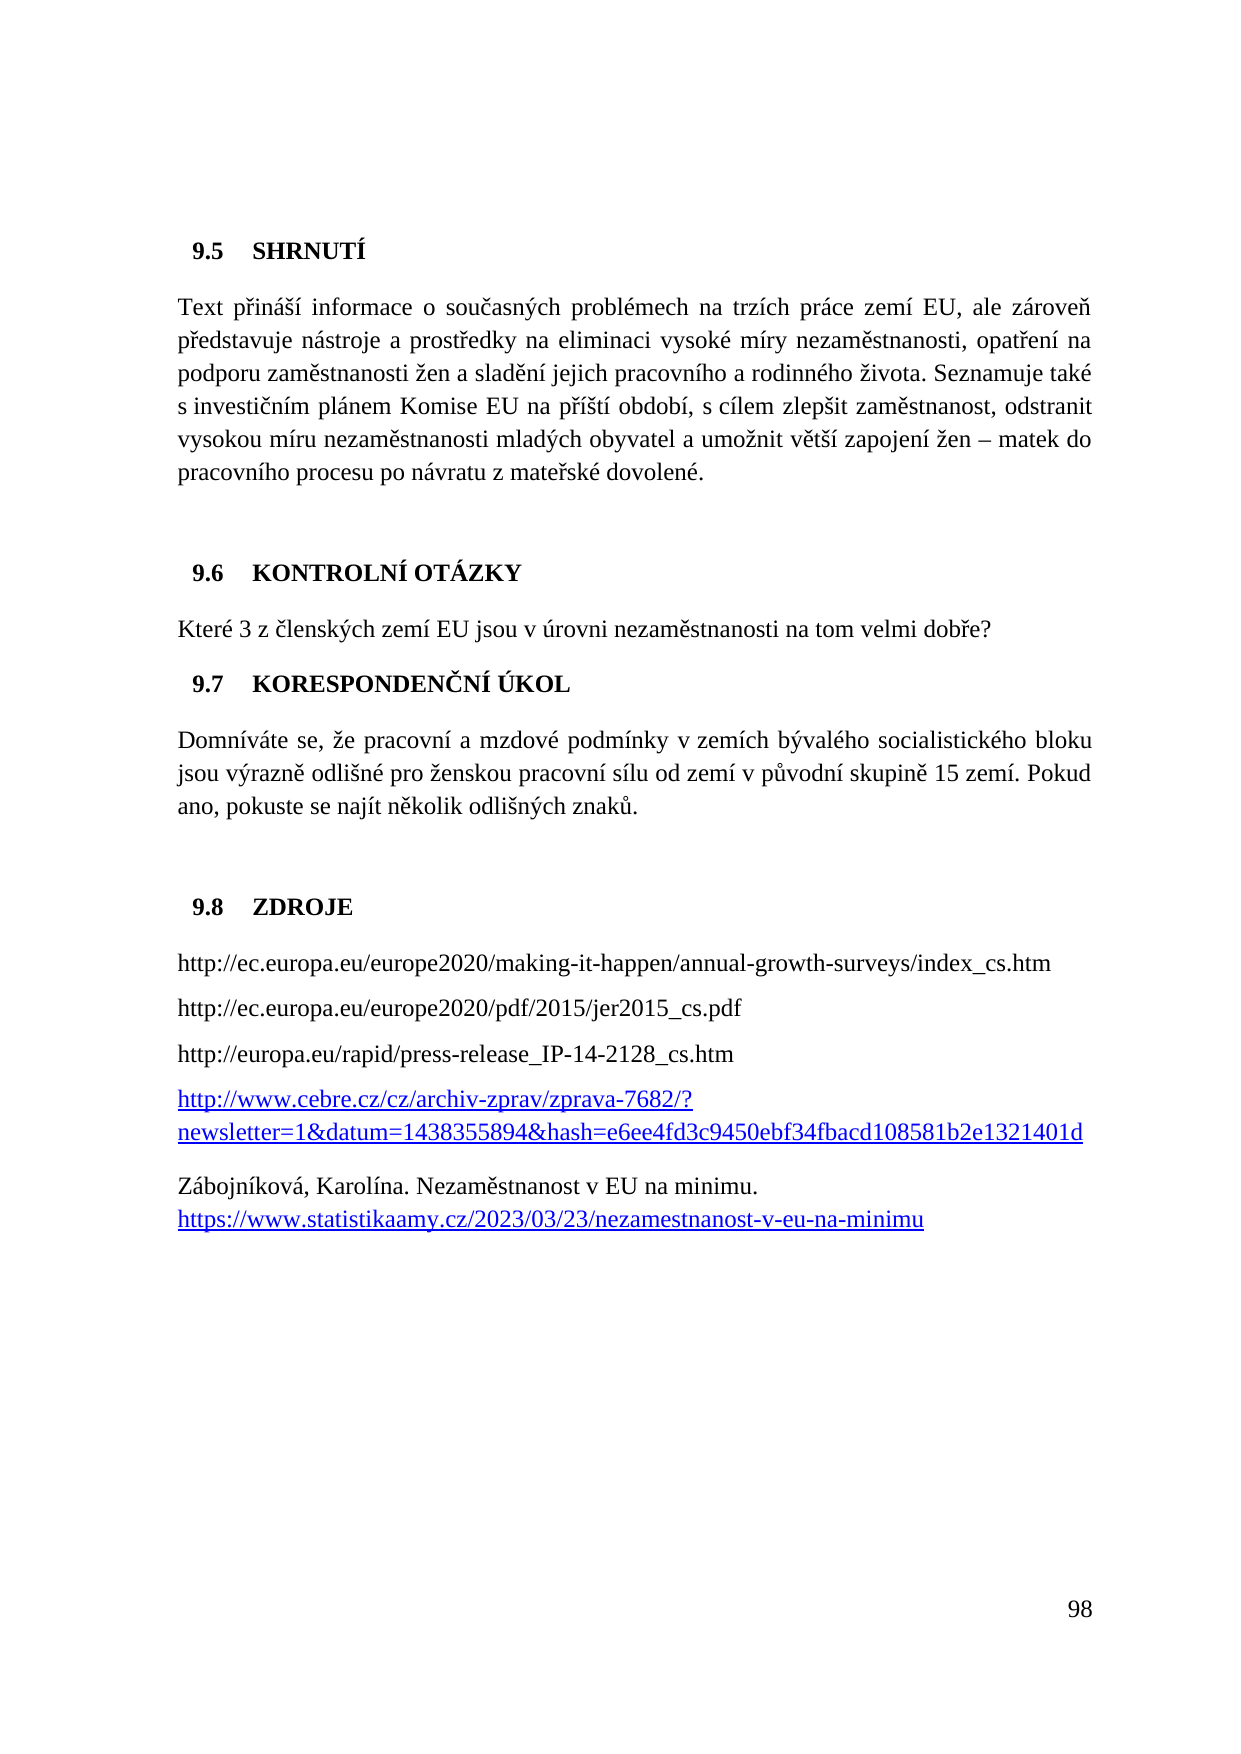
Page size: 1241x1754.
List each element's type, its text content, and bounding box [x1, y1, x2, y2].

text http://europa.eu/rapid/press-release_IP-14-2128_cs.htm [177, 1039, 1092, 1068]
text http://www.cebre.cz/cz/archiv-zprav/zprava-7682/?newsletter=1&datum=1438355894&hash=e6ee4fd3c9450ebf34fbacd108581b2e1321401d [177, 1084, 1092, 1146]
subtitle KONTROLNÍ OTÁZKY [192, 558, 1092, 587]
text http://ec.europa.eu/europe2020/making-it-happen/annual-growth-surveys/index_cs.htm [177, 948, 1092, 977]
text Domníváte se, že pracovní a mzdové podmínky v zemích bývalého socialistického bloku jsou výrazně odlišné pro ženskou pracovní sílu od zemí v původní skupině 15 zemí. Pokud ano, pokuste se najít několik odlišných znaků. [177, 725, 1092, 820]
text http://ec.europa.eu/europe2020/pdf/2015/jer2015_cs.pdf [177, 993, 1092, 1022]
subtitle ZDROJE [192, 892, 1092, 921]
text Které 3 z členských zemí EU jsou v úrovni nezaměstnanosti na tom velmi dobře? [177, 614, 1092, 642]
subtitle KORESPONDENČNÍ ÚKOL [192, 669, 1092, 698]
subtitle SHRNUTÍ [192, 236, 1092, 265]
text Zábojníková, Karolína. Nezaměstnanost v EU na minimu. [177, 1171, 1092, 1200]
text https://www.statistikaamy.cz/2023/03/23/nezamestnanost-v-eu-na-minimu [177, 1204, 1092, 1233]
text Text přináší informace o současných problémech na trzích práce zemí EU, ale zároveň představuje nástroje a prostředky na eliminaci vysoké míry nezaměstnanosti, opatření na podporu zaměstnanosti žen a sladění jejich pracovního a rodinného života. Seznamuje také s investičním plánem Komise EU na příští období, s cílem zlepšit zaměstnanost, odstranit vysokou míru nezaměstnanosti mladých obyvatel a umožnit větší zapojení žen – matek do pracovního procesu po návratu z mateřské dovolené. [177, 292, 1092, 486]
